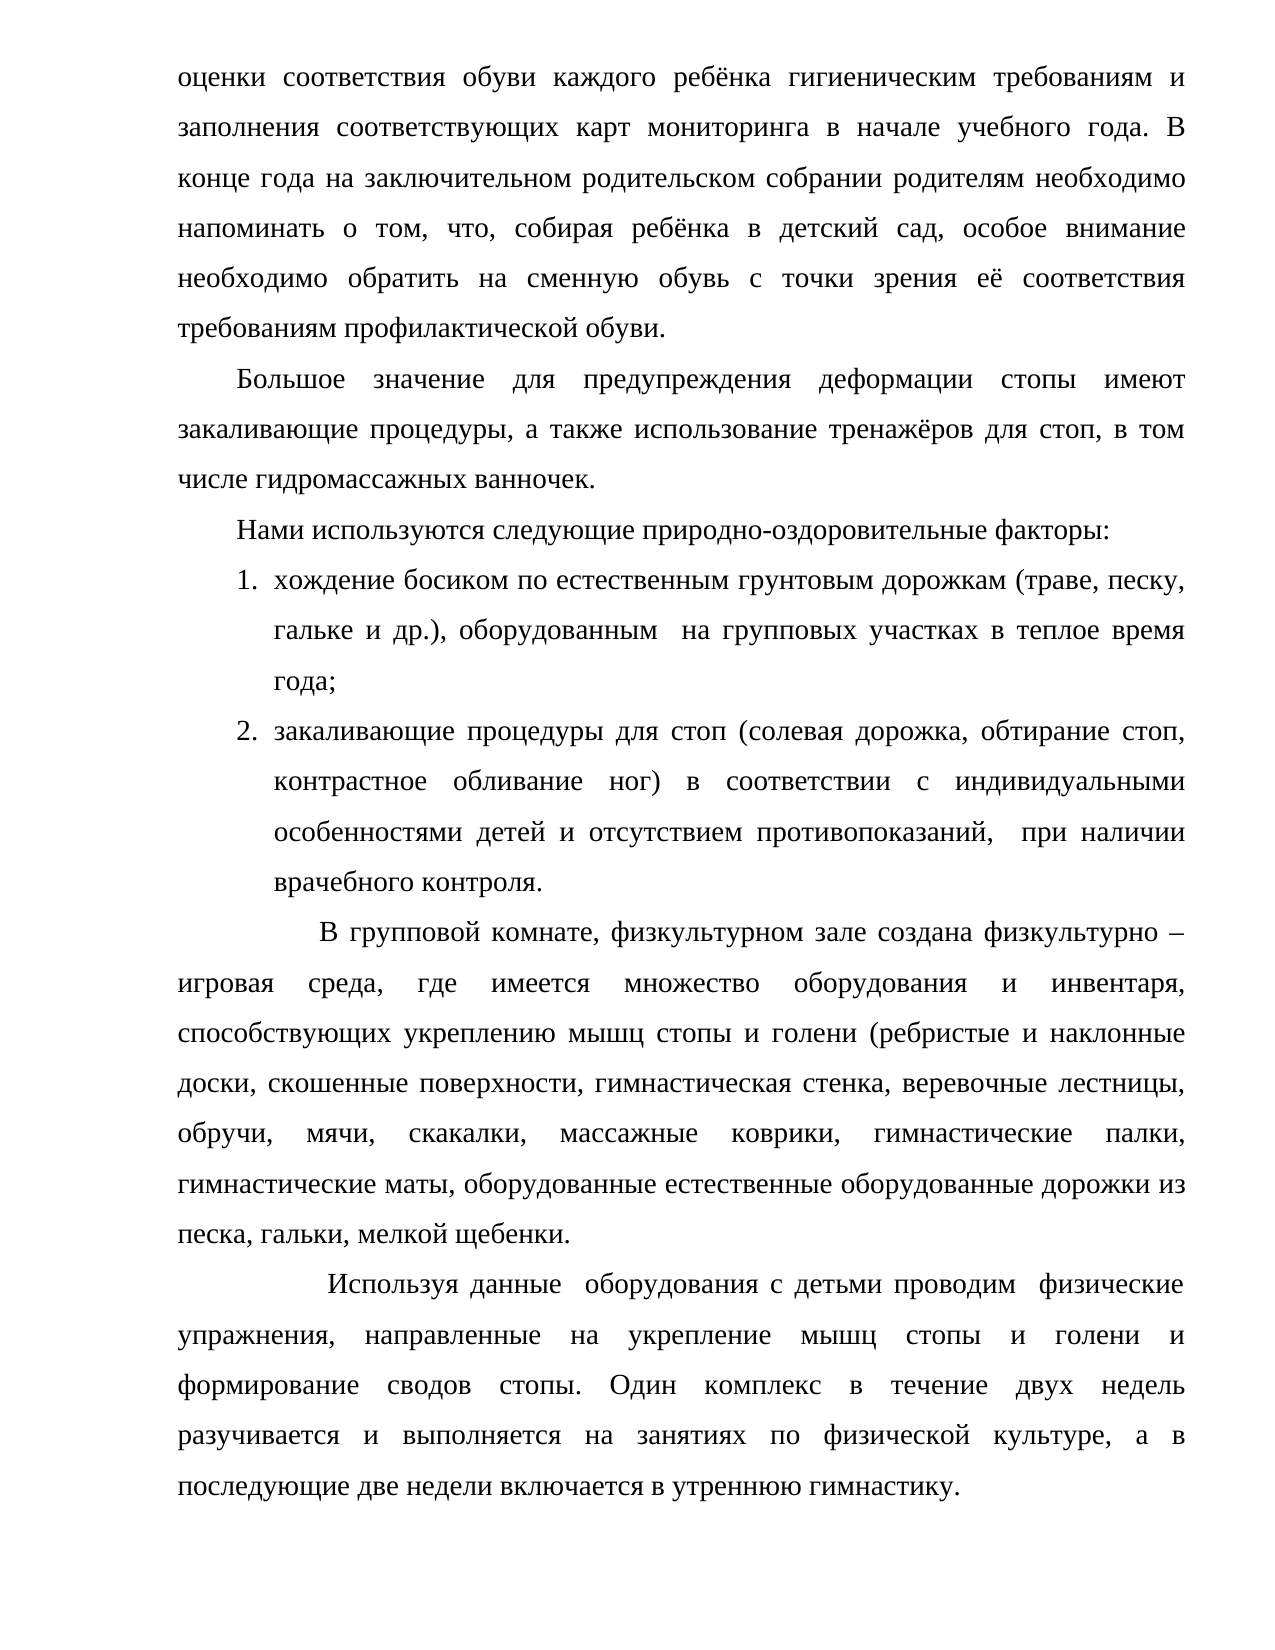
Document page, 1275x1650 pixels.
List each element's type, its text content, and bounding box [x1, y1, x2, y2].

list хождение босиком по естественным грунтовым дорожкам (траве, песку, гальке и др.), оборудованным на групповых участках в теплое время года; [236, 562, 1186, 696]
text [177, 59, 1186, 344]
list закаливающие процедуры для стоп (солевая дорожка, обтирание стоп, контрастное обливание ног) в соответствии с индивидуальными особенностями детей и отсутствием противопоказаний, при наличии врачебного контроля. [236, 713, 1186, 898]
text В групповой комнате, физкультурном зале создана физкультурно – игровая среда, где имеется множество оборудования и инвентаря, способствующих укреплению мышц стопы и голени (ребристые и наклонные доски, скошенные поверхности, гимнастическая стенка, веревочные лестницы, обручи, мячи, скакалки, массажные коврики, гимнастические палки, гимнастические маты, оборудованные естественные оборудованные дорожки из песка, гальки, мелкой щебенки. [177, 914, 1186, 1250]
text Нами используются следующие природно-оздоровительные факторы: [177, 512, 1186, 545]
text Большое значение для предупреждения деформации стопы имеют закаливающие процедуры, а также использование тренажёров для стоп, в том числе гидромассажных ванночек. [177, 361, 1186, 495]
text Используя данные оборудования с детьми проводим физические упражнения, направленные на укрепление мышц стопы и голени и формирование сводов стопы. Один комплекс в течение двух недель разучивается и выполняется на занятиях по физической культуре, а в последующие две недели включается в утреннюю гимнастику. [177, 1267, 1186, 1501]
